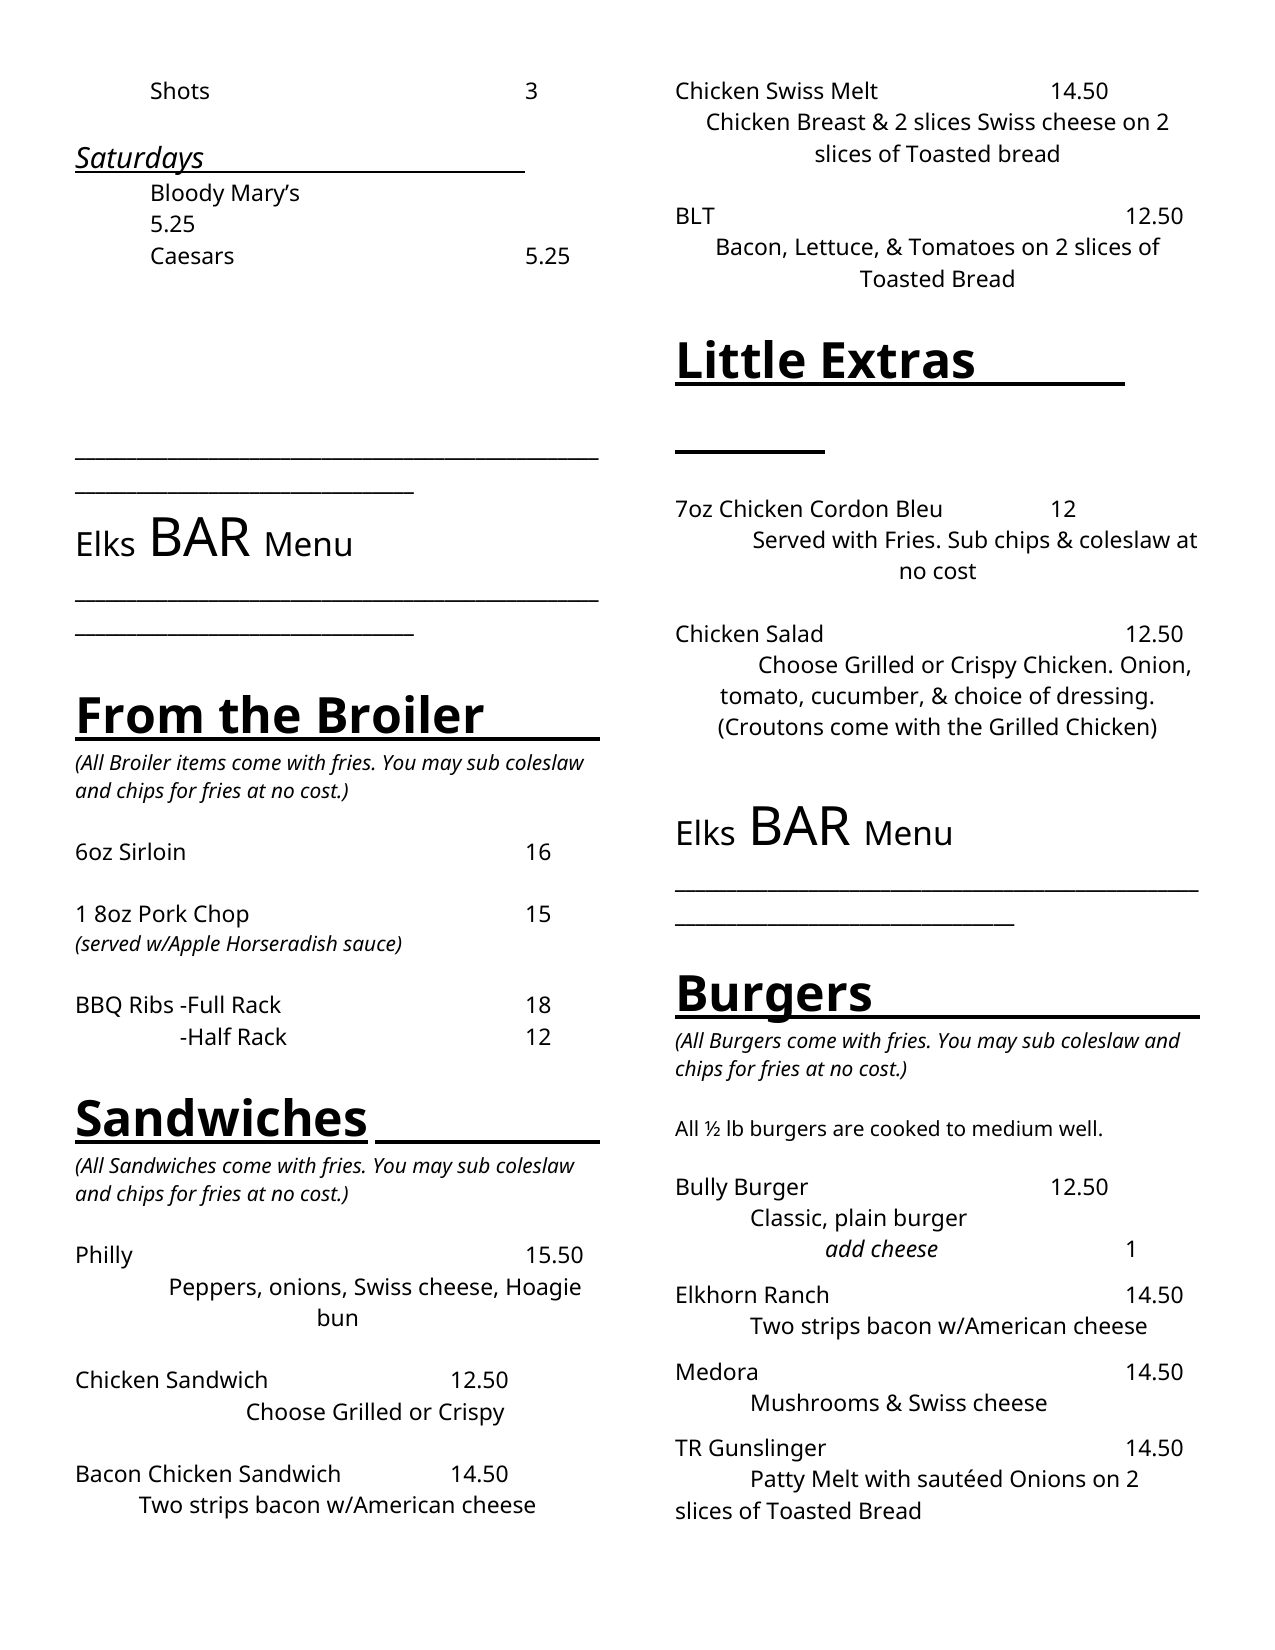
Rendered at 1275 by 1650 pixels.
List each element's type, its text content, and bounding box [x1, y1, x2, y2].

text Mushrooms & Swiss cheese [675, 1387, 1200, 1418]
text Bloody Mary’s 5.25 [75, 177, 600, 240]
text 1 8oz Pork Chop 15 [75, 898, 600, 929]
text ____________________________________________________________________________________ [75, 572, 600, 640]
text Elkhorn Ranch 14.50 [675, 1279, 1200, 1310]
text Elks BAR Menu [75, 498, 600, 572]
text All ½ lb burgers are cooked to medium well. [675, 1114, 1200, 1142]
text (All Burgers come with fries. You may sub coleslaw and chips for fries at no cost.) [675, 1026, 1200, 1083]
text Patty Melt with sautéed Onions on 2 slices of Toasted Bread [675, 1463, 1200, 1526]
text Chicken Swiss Melt 14.50 [675, 75, 1200, 106]
text Shots 3 [75, 75, 600, 106]
text Bully Burger 12.50 [675, 1171, 1200, 1202]
text Caesars 5.25 [75, 240, 600, 271]
text (All Sandwiches come with fries. You may sub coleslaw and chips for fries at no cost.) [75, 1151, 600, 1208]
text add cheese 1 [675, 1233, 1200, 1264]
text -Half Rack 12 [75, 1021, 600, 1052]
text (All Broiler items come with fries. You may sub coleslaw and chips for fries at no cost.) [75, 748, 600, 804]
text TR Gunslinger 14.50 [675, 1432, 1200, 1463]
text Chicken Sandwich 12.50 [75, 1364, 600, 1396]
text Medora 14.50 [675, 1355, 1200, 1387]
text ____________________________________________________________________________________ [675, 862, 1200, 930]
text From the Broiler [75, 679, 600, 737]
text Bacon, Lettuce, & Tomatoes on 2 slices of Toasted Bread [675, 231, 1200, 294]
text BBQ Ribs -Full Rack 18 [75, 989, 600, 1021]
text Peppers, onions, Swiss cheese, Hoagie bun [75, 1271, 600, 1333]
text Two strips bacon w/American cheese [75, 1489, 600, 1521]
text 7oz Chicken Cordon Bleu 12 [675, 492, 1200, 524]
text BLT 12.50 [675, 200, 1200, 231]
text Chicken Salad 12.50 [675, 617, 1200, 649]
text Two strips bacon w/American cheese [675, 1310, 1200, 1341]
text Sandwiches [75, 1083, 600, 1151]
text 6oz Sirloin 16 [75, 836, 600, 867]
text Choose Grilled or Crispy Chicken. Onion, tomato, cucumber, & choice of dressing. (Croutons come with the Grilled Chicken) [675, 649, 1200, 742]
text Choose Grilled or Crispy [75, 1396, 600, 1427]
text (served w/Apple Horseradish sauce) [75, 929, 600, 958]
text Classic, plain burger [675, 1202, 1200, 1233]
text Chicken Breast & 2 slices Swiss cheese on 2 slices of Toasted bread [675, 106, 1200, 169]
text Bacon Chicken Sandwich 14.50 [75, 1458, 600, 1489]
text Elks BAR Menu [675, 788, 1200, 862]
text Little Extras [675, 325, 1200, 461]
text Burgers [675, 958, 1200, 1015]
text Served with Fries. Sub chips & coleslaw at no cost [675, 524, 1200, 586]
text Saturdays [75, 137, 600, 177]
text ____________________________________________________________________________________ [75, 430, 600, 498]
text Philly 15.50 [75, 1239, 600, 1271]
